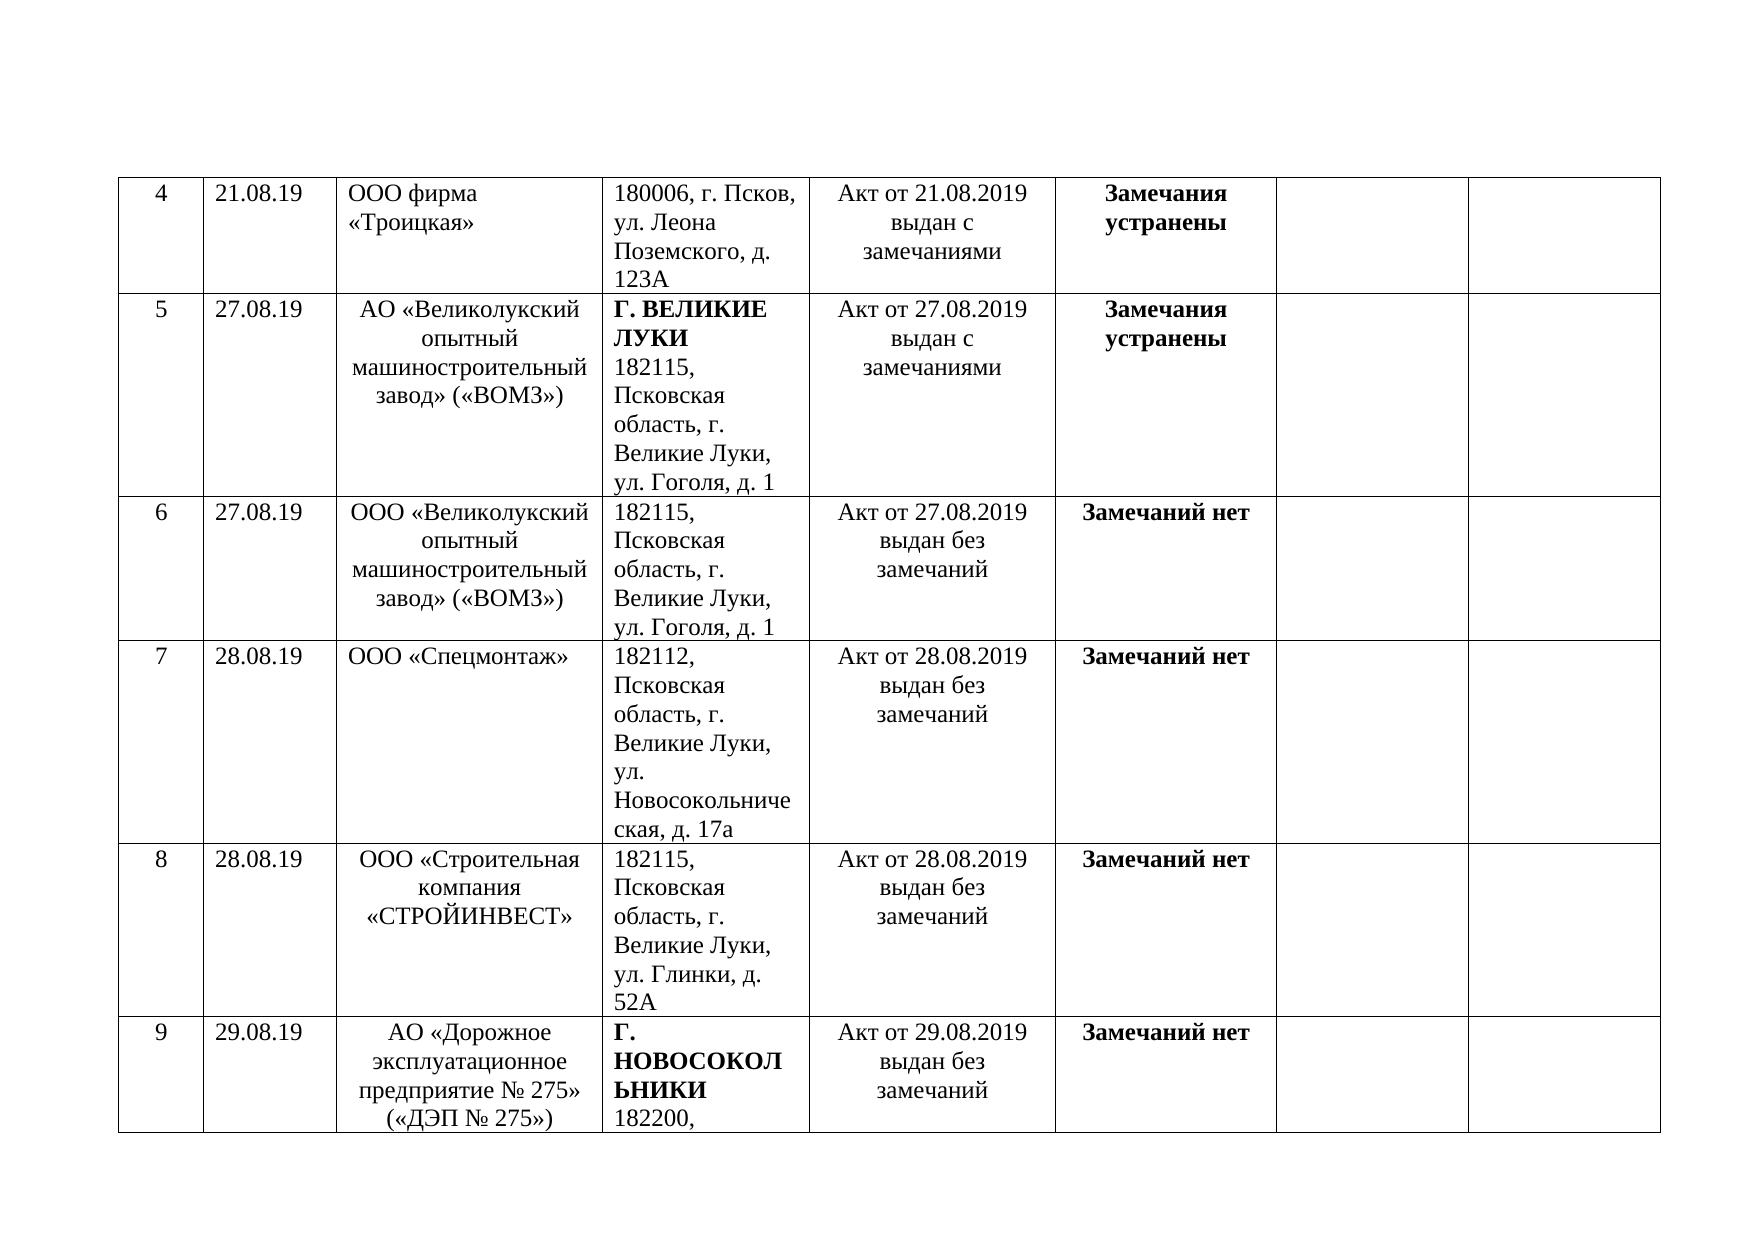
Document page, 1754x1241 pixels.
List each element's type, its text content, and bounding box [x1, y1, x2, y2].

table_cell Г. ВЕЛИКИЕ ЛУКИ 182115, Псковская область, г. Великие Луки, ул. Гоголя, д. 1 [603, 294, 809, 496]
table_cell Замечания устранены [1056, 294, 1276, 496]
table_cell 9 [119, 1017, 203, 1132]
table_cell 29.08.19 [204, 1017, 336, 1132]
table_cell [1469, 641, 1660, 843]
table_cell [1469, 497, 1660, 640]
table_cell Акт от 28.08.2019 выдан без замечаний [810, 844, 1055, 1016]
table_cell [1277, 178, 1468, 293]
table_cell Замечаний нет [1056, 1017, 1276, 1132]
table_cell 21.08.19 [204, 178, 336, 293]
table_cell 27.08.19 [204, 497, 336, 640]
table_cell 182115, Псковская область, г. Великие Луки, ул. Глинки, д. 52А [603, 844, 809, 1016]
table_cell [1277, 497, 1468, 640]
table_cell 27.08.19 [204, 294, 336, 496]
table_cell 5 [119, 294, 203, 496]
table_cell [1277, 1017, 1468, 1132]
table_cell 180006, г. Псков, ул. Леона Поземского, д. 123А [603, 178, 809, 293]
table_cell [1469, 1017, 1660, 1132]
table_cell Замечаний нет [1056, 641, 1276, 843]
table_cell ООО «Спецмонтаж» [337, 641, 602, 843]
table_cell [810, 178, 1055, 293]
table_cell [603, 1017, 809, 1132]
table_cell [1469, 844, 1660, 1016]
table_cell 28.08.19 [204, 641, 336, 843]
table_cell Акт от 27.08.2019 выдан без замечаний [810, 497, 1055, 640]
table_cell ООО «Строительная компания «СТРОЙИНВЕСТ» [337, 844, 602, 1016]
table_cell [1277, 844, 1468, 1016]
table_cell 28.08.19 [204, 844, 336, 1016]
table_cell 6 [119, 497, 203, 640]
table_cell Замечаний нет [1056, 844, 1276, 1016]
table_cell 8 [119, 844, 203, 1016]
table_cell 4 [119, 178, 203, 293]
table_cell [1277, 641, 1468, 843]
table_cell [1469, 294, 1660, 496]
table_cell Замечаний нет [1056, 497, 1276, 640]
table_cell Акт от 28.08.2019 выдан без замечаний [810, 641, 1055, 843]
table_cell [337, 1017, 602, 1132]
table_cell [1469, 178, 1660, 293]
table_cell АО «Великолукский опытный машиностроительный завод» («ВОМЗ») [337, 294, 602, 496]
table_cell [1277, 294, 1468, 496]
table_cell Замечания устранены [1056, 178, 1276, 293]
table_cell 182115, Псковская область, г. Великие Луки, ул. Гоголя, д. 1 [603, 497, 809, 640]
table_cell Акт от 27.08.2019 выдан с замечаниями [810, 294, 1055, 496]
table_cell ООО «Великолукский опытный машиностроительный завод» («ВОМЗ») [337, 497, 602, 640]
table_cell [810, 1017, 1055, 1132]
table_cell ООО фирма «Троицкая» [337, 178, 602, 293]
table_cell 7 [119, 641, 203, 843]
table_cell 182112, Псковская область, г. Великие Луки, ул. Новосокольническая, д. 17а [603, 641, 809, 843]
